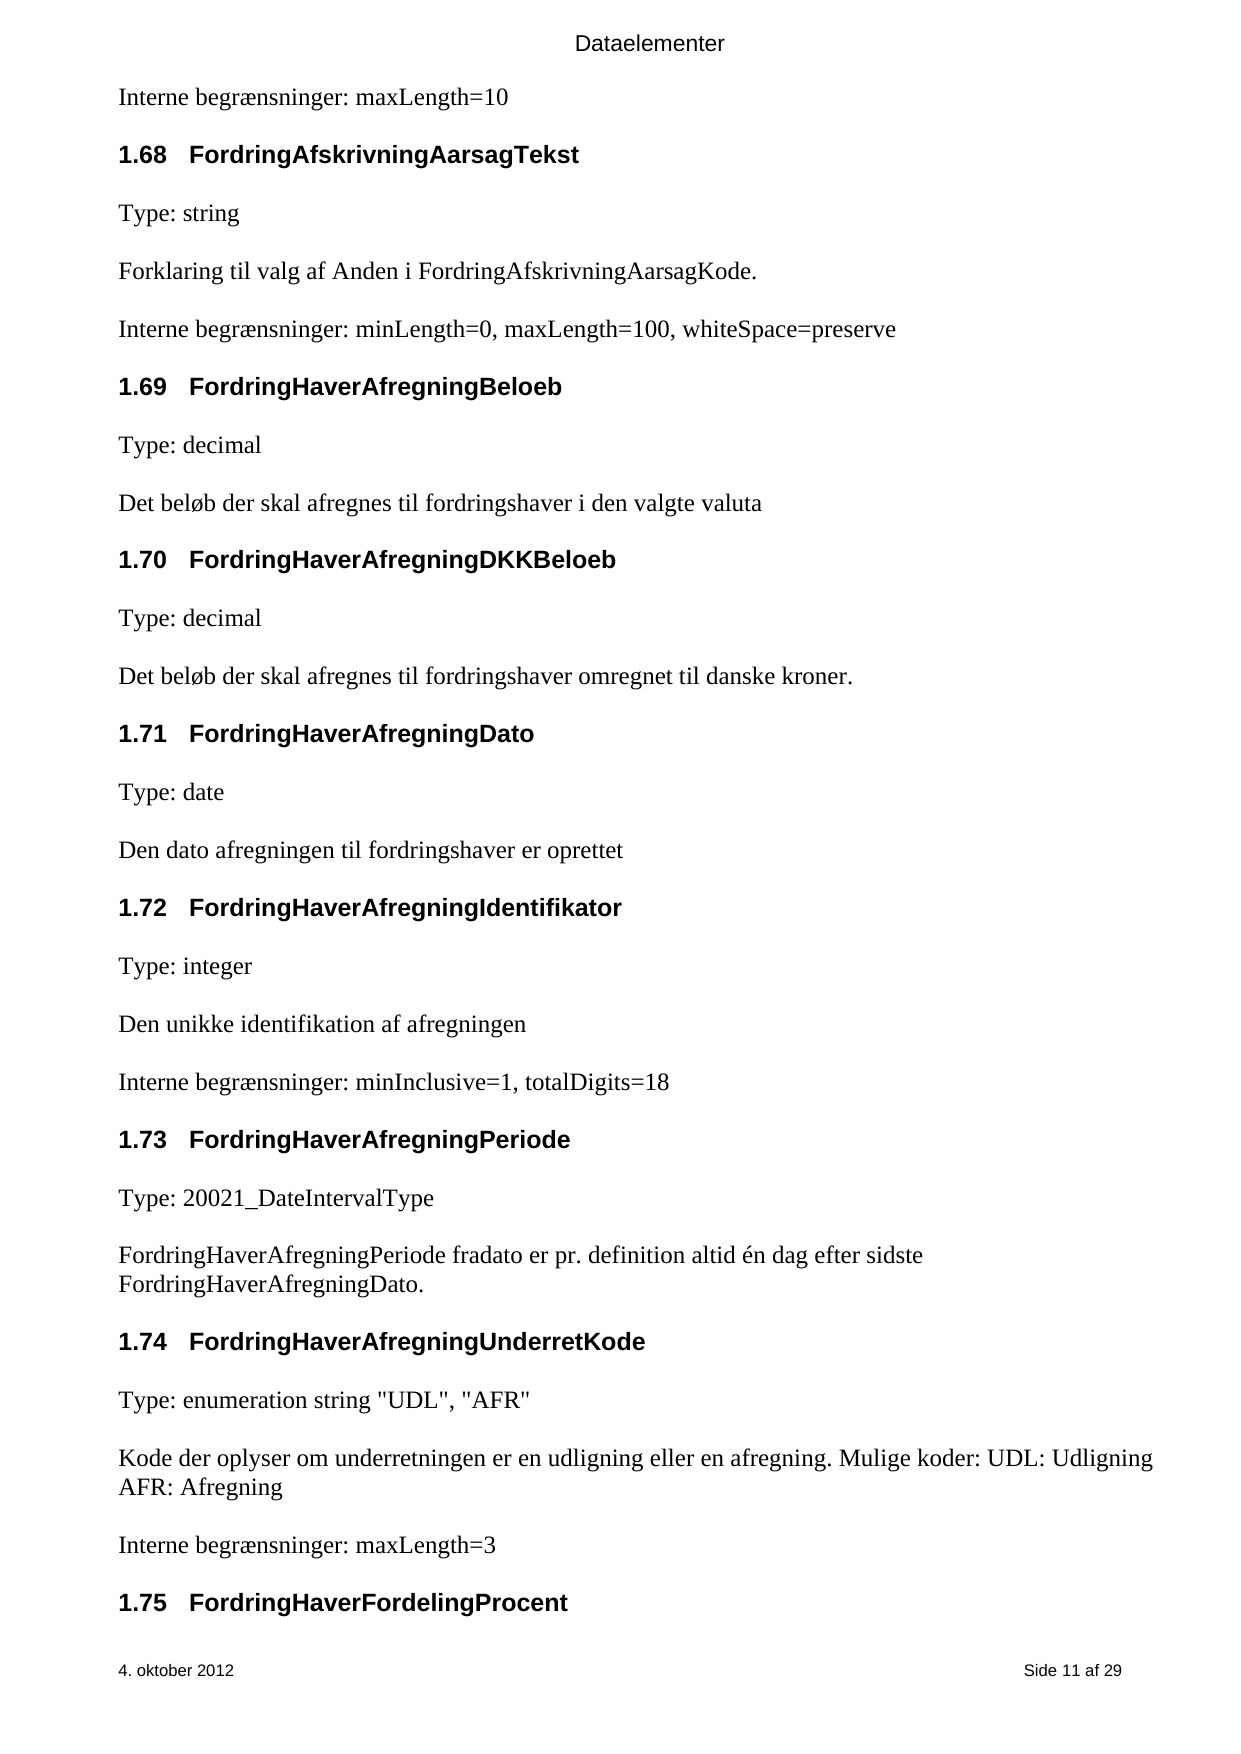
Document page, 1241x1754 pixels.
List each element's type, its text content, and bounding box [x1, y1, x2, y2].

text Kode der oplyser om underretningen er en udligning eller en afregning. Mulige koder: UDL: Udligning AFR: Afregning [118, 1443, 1181, 1501]
subtitle FordringAfskrivningAarsagTekst [118, 140, 1181, 169]
text Type: date [118, 777, 1181, 806]
text Det beløb der skal afregnes til fordringshaver omregnet til danske kroner. [118, 661, 1181, 690]
text Type: enumeration string "UDL", "AFR" [118, 1385, 1181, 1414]
text Den unikke identifikation af afregningen [118, 1009, 1181, 1038]
text Interne begrænsninger: maxLength=3 [118, 1530, 1181, 1558]
subtitle FordringHaverAfregningIdentifikator [118, 893, 1181, 922]
subtitle FordringHaverFordelingProcent [118, 1588, 1181, 1616]
text Type: decimal [118, 603, 1181, 632]
text Forklaring til valg af Anden i FordringAfskrivningAarsagKode. [118, 256, 1181, 285]
text Type: string [118, 198, 1181, 227]
text Interne begrænsninger: maxLength=10 [118, 82, 1181, 111]
text Det beløb der skal afregnes til fordringshaver i den valgte valuta [118, 488, 1181, 516]
text Den dato afregningen til fordringshaver er oprettet [118, 835, 1181, 864]
text Interne begrænsninger: minLength=0, maxLength=100, whiteSpace=preserve [118, 314, 1181, 343]
text Type: 20021_DateIntervalType [118, 1183, 1181, 1211]
text FordringHaverAfregningPeriode fradato er pr. definition altid én dag efter sidste FordringHaverAfregningDato. [118, 1241, 1181, 1298]
subtitle FordringHaverAfregningDato [118, 719, 1181, 748]
subtitle FordringHaverAfregningPeriode [118, 1125, 1181, 1153]
text Interne begrænsninger: minInclusive=1, totalDigits=18 [118, 1067, 1181, 1096]
subtitle FordringHaverAfregningDKKBeloeb [118, 546, 1181, 574]
text Type: decimal [118, 430, 1181, 458]
subtitle FordringHaverAfregningBeloeb [118, 372, 1181, 401]
text Type: integer [118, 951, 1181, 980]
subtitle FordringHaverAfregningUnderretKode [118, 1327, 1181, 1356]
